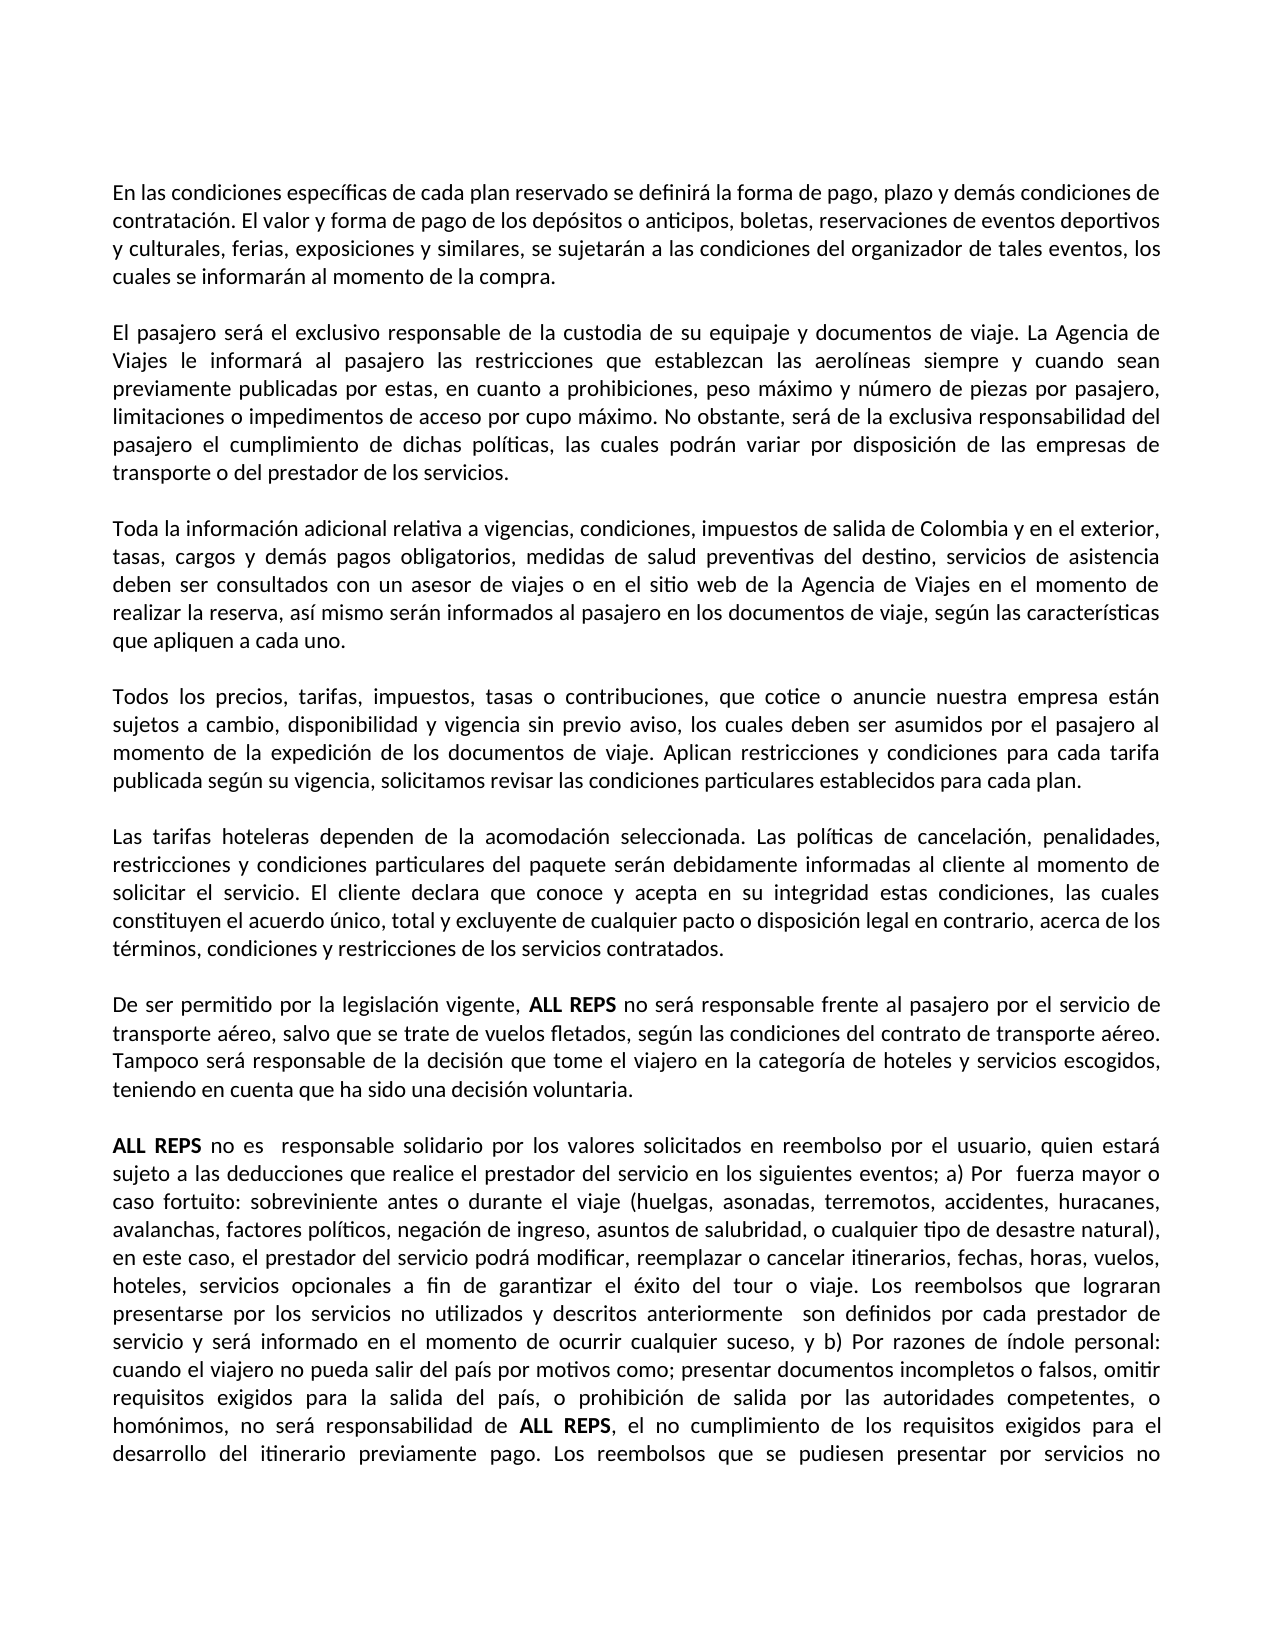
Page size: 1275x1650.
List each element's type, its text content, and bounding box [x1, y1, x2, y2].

text Todos los precios, tarifas, impuestos, tasas o contribuciones, que cotice o anuncie nuestra empresa están sujetos a cambio, disponibilidad y vigencia sin previo aviso, los cuales deben ser asumidos por el pasajero al momento de la expedición de los documentos de viaje. Aplican restricciones y condiciones para cada tarifa publicada según su vigencia, solicitamos revisar las condiciones particulares establecidos para cada plan. [112, 682, 1162, 794]
text Las tarifas hoteleras dependen de la acomodación seleccionada. Las políticas de cancelación, penalidades, restricciones y condiciones particulares del paquete serán debidamente informadas al cliente al momento de solicitar el servicio. El cliente declara que conoce y acepta en su integridad estas condiciones, las cuales constituyen el acuerdo único, total y excluyente de cualquier pacto o disposición legal en contrario, acerca de los términos, condiciones y restricciones de los servicios contratados. [112, 822, 1162, 963]
text Toda la información adicional relativa a vigencias, condiciones, impuestos de salida de Colombia y en el exterior, tasas, cargos y demás pagos obligatorios, medidas de salud preventivas del destino, servicios de asistencia deben ser consultados con un asesor de viajes o en el sitio web de la Agencia de Viajes en el momento de realizar la reserva, así mismo serán informados al pasajero en los documentos de viaje, según las características que apliquen a cada uno. [112, 514, 1162, 654]
text El pasajero será el exclusivo responsable de la custodia de su equipaje y documentos de viaje. La Agencia de Viajes le informará al pasajero las restricciones que establezcan las aerolíneas siempre y cuando sean previamente publicadas por estas, en cuanto a prohibiciones, peso máximo y número de piezas por pasajero, limitaciones o impedimentos de acceso por cupo máximo. No obstante, será de la exclusiva responsabilidad del pasajero el cumplimiento de dichas políticas, las cuales podrán variar por disposición de las empresas de transporte o del prestador de los servicios. [112, 318, 1162, 486]
text En las condiciones específicas de cada plan reservado se definirá la forma de pago, plazo y demás condiciones de contratación. El valor y forma de pago de los depósitos o anticipos, boletas, reservaciones de eventos deportivos y culturales, ferias, exposiciones y similares, se sujetarán a las condiciones del organizador de tales eventos, los cuales se informarán al momento de la compra. [112, 178, 1162, 290]
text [112, 1131, 1162, 1467]
text De ser permitido por la legislación vigente, ALL REPS no será responsable frente al pasajero por el servicio de transporte aéreo, salvo que se trate de vuelos fletados, según las condiciones del contrato de transporte aéreo. Tampoco será responsable de la decisión que tome el viajero en la categoría de hoteles y servicios escogidos, teniendo en cuenta que ha sido una decisión voluntaria. [112, 991, 1162, 1103]
